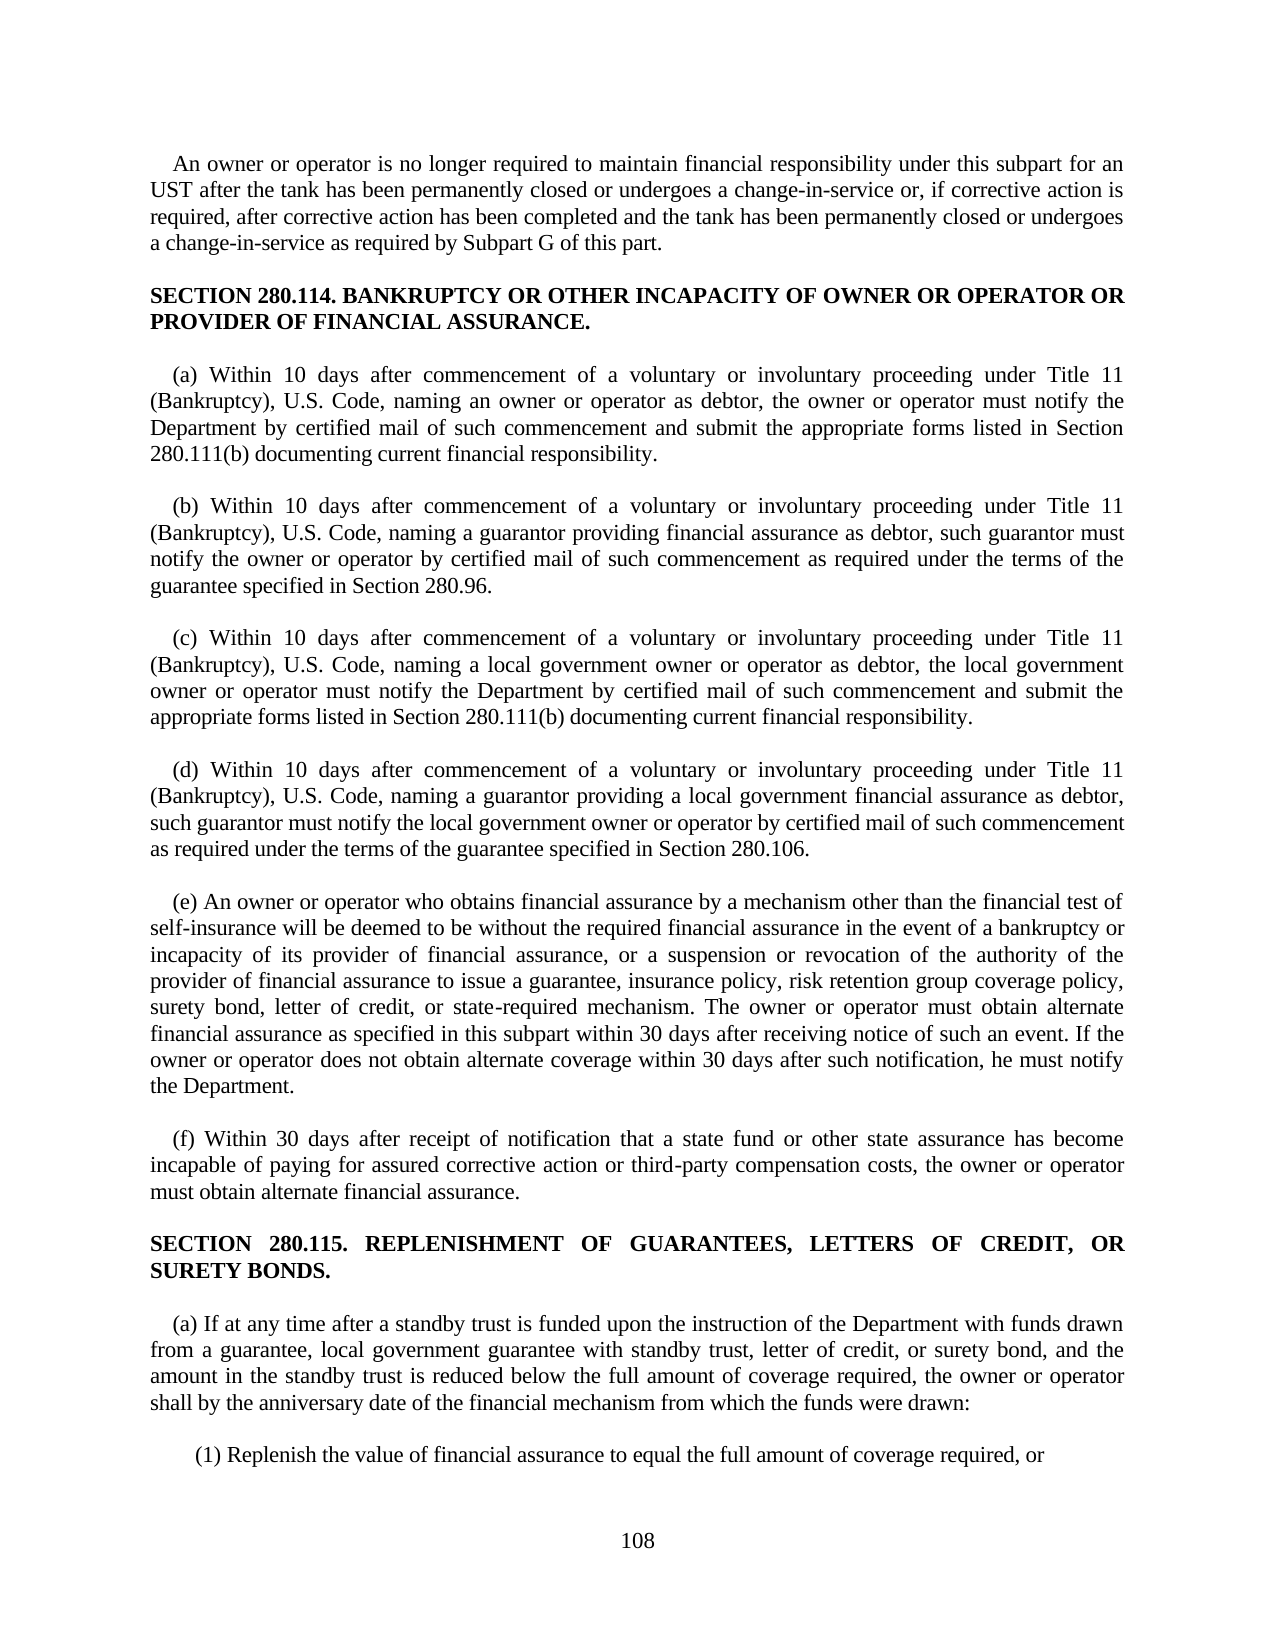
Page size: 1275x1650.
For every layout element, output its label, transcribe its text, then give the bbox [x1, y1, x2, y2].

text An owner or operator is no longer required to maintain financial responsibility under this subpart for an UST after the tank has been permanently closed or undergoes a change-in-service or, if corrective action is required, after corrective action has been completed and the tank has been permanently closed or undergoes a change-in-service as required by Subpart G of this part. [150, 150, 1125, 255]
text (1) Replenish the value of financial assurance to equal the full amount of coverage required, or [150, 1441, 1125, 1468]
text (b) Within 10 days after commencement of a voluntary or involuntary proceeding under Title 11 (Bankruptcy), U.S. Code, naming a guarantor providing financial assurance as debtor, such guarantor must notify the owner or operator by certified mail of such commencement as required under the terms of the guarantee specified in Section 280.96. [150, 493, 1125, 598]
text SECTION 280.114. BANKRUPTCY OR OTHER INCAPACITY OF OWNER OR OPERATOR OR PROVIDER OF FINANCIAL ASSURANCE. [150, 282, 1125, 334]
text (a) If at any time after a standby trust is funded upon the instruction of the Department with funds drawn from a guarantee, local government guarantee with standby trust, letter of credit, or surety bond, and the amount in the standby trust is reduced below the full amount of coverage required, the owner or operator shall by the anniversary date of the financial mechanism from which the funds were drawn: [150, 1309, 1125, 1415]
text (f) Within 30 days after receipt of notification that a state fund or other state assurance has become incapable of paying for assured corrective action or third-party compensation costs, the owner or operator must obtain alternate financial assurance. [150, 1125, 1125, 1204]
text (a) Within 10 days after commencement of a voluntary or involuntary proceeding under Title 11 (Bankruptcy), U.S. Code, naming an owner or operator as debtor, the owner or operator must notify the Department by certified mail of such commencement and submit the appropriate forms listed in Section 280.111(b) documenting current financial responsibility. [150, 361, 1125, 466]
text (e) An owner or operator who obtains financial assurance by a mechanism other than the financial test of self-insurance will be deemed to be without the required financial assurance in the event of a bankruptcy or incapacity of its provider of financial assurance, or a suspension or revocation of the authority of the provider of financial assurance to issue a guarantee, insurance policy, risk retention group coverage policy, surety bond, letter of credit, or state-required mechanism. The owner or operator must obtain alternate financial assurance as specified in this subpart within 30 days after receiving notice of such an event. If the owner or operator does not obtain alternate coverage within 30 days after such notification, he must notify the Department. [150, 888, 1125, 1099]
text (d) Within 10 days after commencement of a voluntary or involuntary proceeding under Title 11 (Bankruptcy), U.S. Code, naming a guarantor providing a local government financial assurance as debtor, such guarantor must notify the local government owner or operator by certified mail of such commencement as required under the terms of the guarantee specified in Section 280.106. [150, 756, 1125, 862]
text SECTION 280.115. REPLENISHMENT OF GUARANTEES, LETTERS OF CREDIT, OR SURETY BONDS. [150, 1231, 1125, 1283]
text (c) Within 10 days after commencement of a voluntary or involuntary proceeding under Title 11 (Bankruptcy), U.S. Code, naming a local government owner or operator as debtor, the local government owner or operator must notify the Department by certified mail of such commencement and submit the appropriate forms listed in Section 280.111(b) documenting current financial responsibility. [150, 624, 1125, 730]
